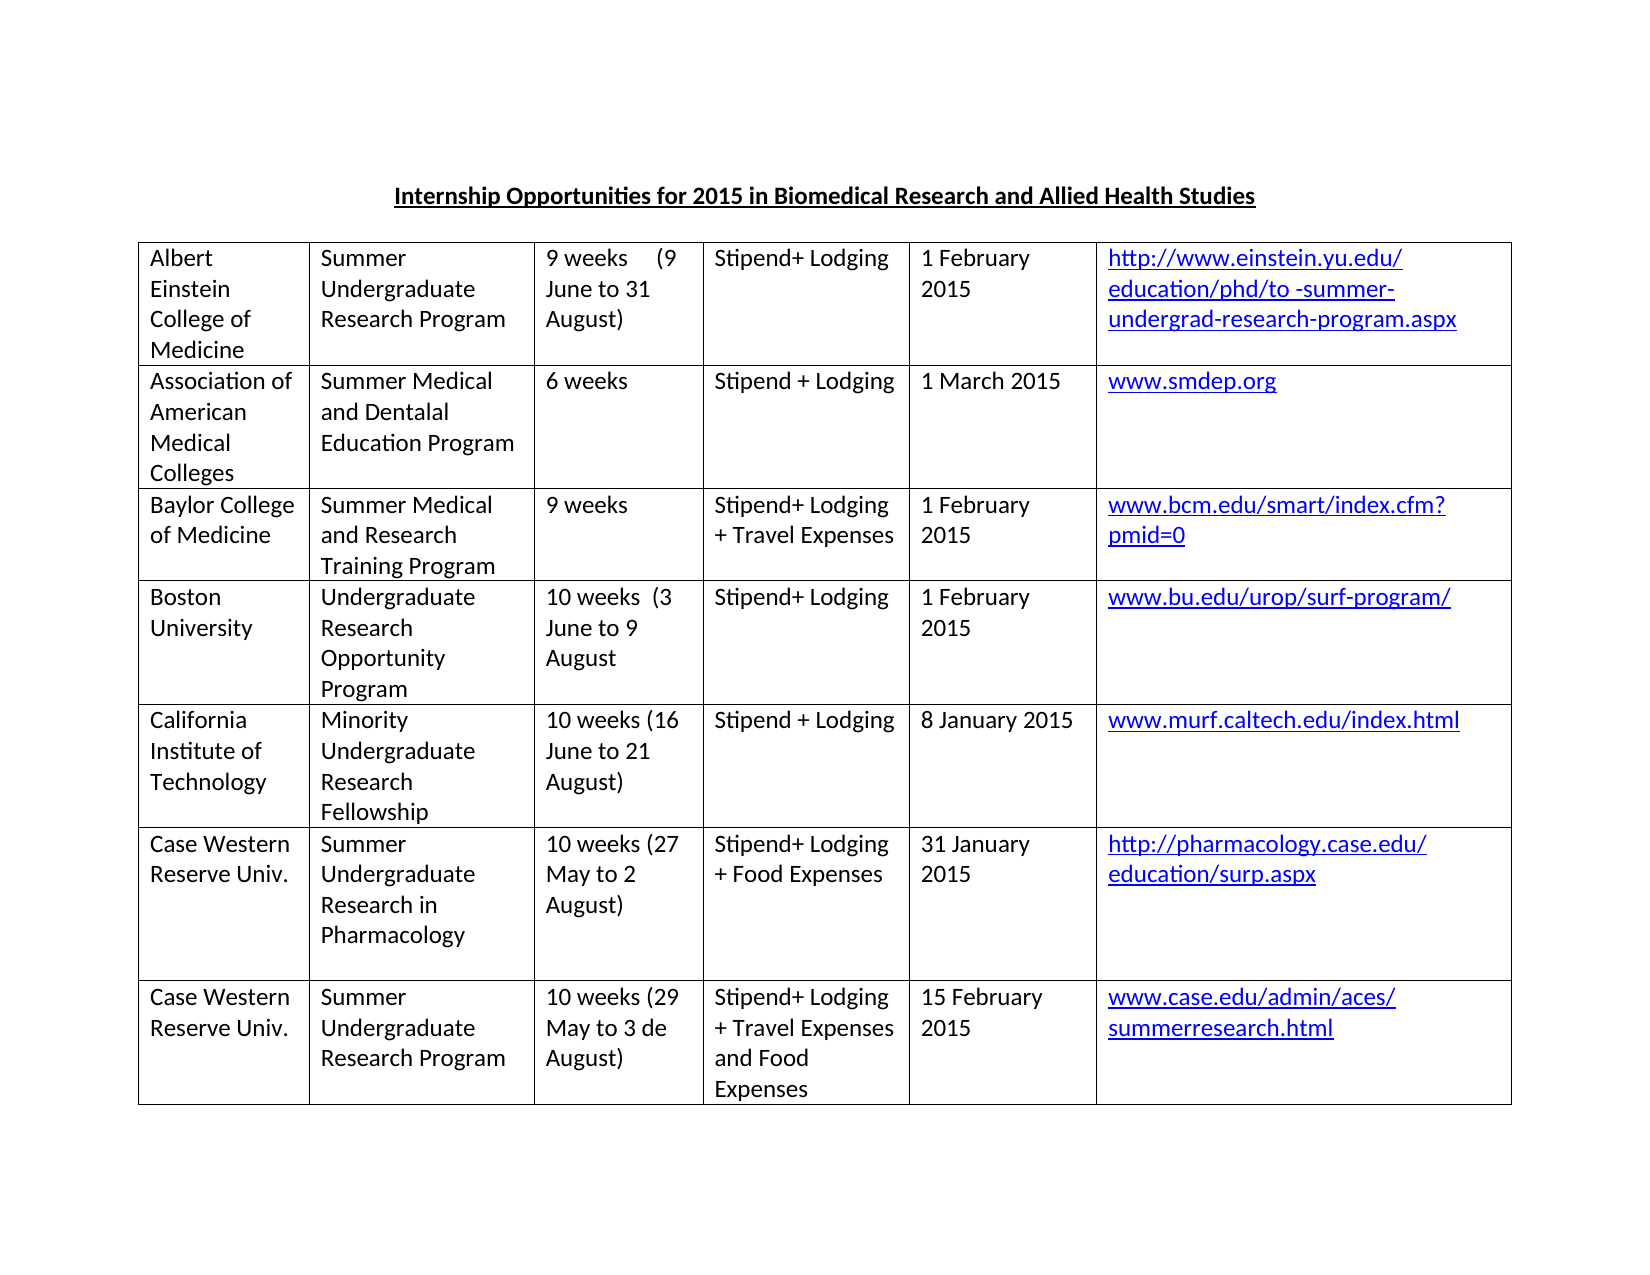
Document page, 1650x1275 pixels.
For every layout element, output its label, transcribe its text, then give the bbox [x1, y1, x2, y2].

table_cell 10 weeks (16 June to 21 August) [535, 705, 703, 827]
table_cell Stipend + Lodging [704, 705, 909, 827]
table_cell www.bcm.edu/smart/index.cfm?pmid=0 [1097, 489, 1511, 580]
table_cell www.smdep.org [1097, 366, 1511, 488]
table_header Albert Einstein College of Medicine [139, 243, 309, 365]
table_cell 10 weeks (27 May to 2 August) [535, 828, 703, 980]
table_cell Undergraduate Research Opportunity Program [310, 581, 534, 703]
table_cell www.bu.edu/urop/surf-program/ [1097, 581, 1511, 703]
table_cell 10 weeks (3 June to 9 August [535, 581, 703, 703]
table_cell Stipend+ Lodging [704, 581, 909, 703]
table_cell Boston University [139, 581, 309, 703]
table_cell Summer Undergraduate Research in Pharmacology [310, 828, 534, 980]
table_cell 8 January 2015 [910, 705, 1096, 827]
table_cell 15 February 2015 [910, 981, 1096, 1103]
table_cell Baylor College of Medicine [139, 489, 309, 580]
table_cell www.murf.caltech.edu/index.html [1097, 705, 1511, 827]
table_cell Summer Medical and Research Training Program [310, 489, 534, 580]
table_cell 9 weeks [535, 489, 703, 580]
table_cell 31 January 2015 [910, 828, 1096, 980]
table_cell 6 weeks [535, 366, 703, 488]
table_header 1 February 2015 [910, 243, 1096, 365]
table_cell Summer Medical and Dentalal Education Program [310, 366, 534, 488]
table_header Stipend+ Lodging [704, 243, 909, 365]
table_cell Stipend+ Lodging + Food Expenses [704, 828, 909, 980]
table_cell Stipend+ Lodging + Travel Expenses and Food Expenses [704, 981, 909, 1103]
table_cell www.case.edu/admin/aces/summerresearch.html [1097, 981, 1511, 1103]
table_cell Stipend + Lodging [704, 366, 909, 488]
table_cell http://pharmacology.case.edu/education/surp.aspx [1097, 828, 1511, 980]
table_header 9 weeks (9 June to 31 August) [535, 243, 703, 365]
table_cell 1 February 2015 [910, 489, 1096, 580]
table_header Summer Undergraduate Research Program [310, 243, 534, 365]
table_cell 1 February 2015 [910, 581, 1096, 703]
table_cell Stipend+ Lodging + Travel Expenses [704, 489, 909, 580]
table_cell Case Western Reserve Univ. [139, 828, 309, 980]
table_cell Minority Undergraduate Research Fellowship [310, 705, 534, 827]
table_cell Association of American Medical Colleges [139, 366, 309, 488]
table_cell Summer Undergraduate Research Program [310, 981, 534, 1103]
table_cell California Institute of Technology [139, 705, 309, 827]
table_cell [139, 981, 309, 1103]
text Internship Opportunities for 2015 in Biomedical Research and Allied Health Studies [150, 181, 1500, 211]
table_cell 10 weeks (29 May to 3 de August) [535, 981, 703, 1103]
table_cell 1 March 2015 [910, 366, 1096, 488]
table_header http://www.einstein.yu.edu/education/phd/to -summer-undergrad-research-program.aspx [1097, 243, 1511, 365]
